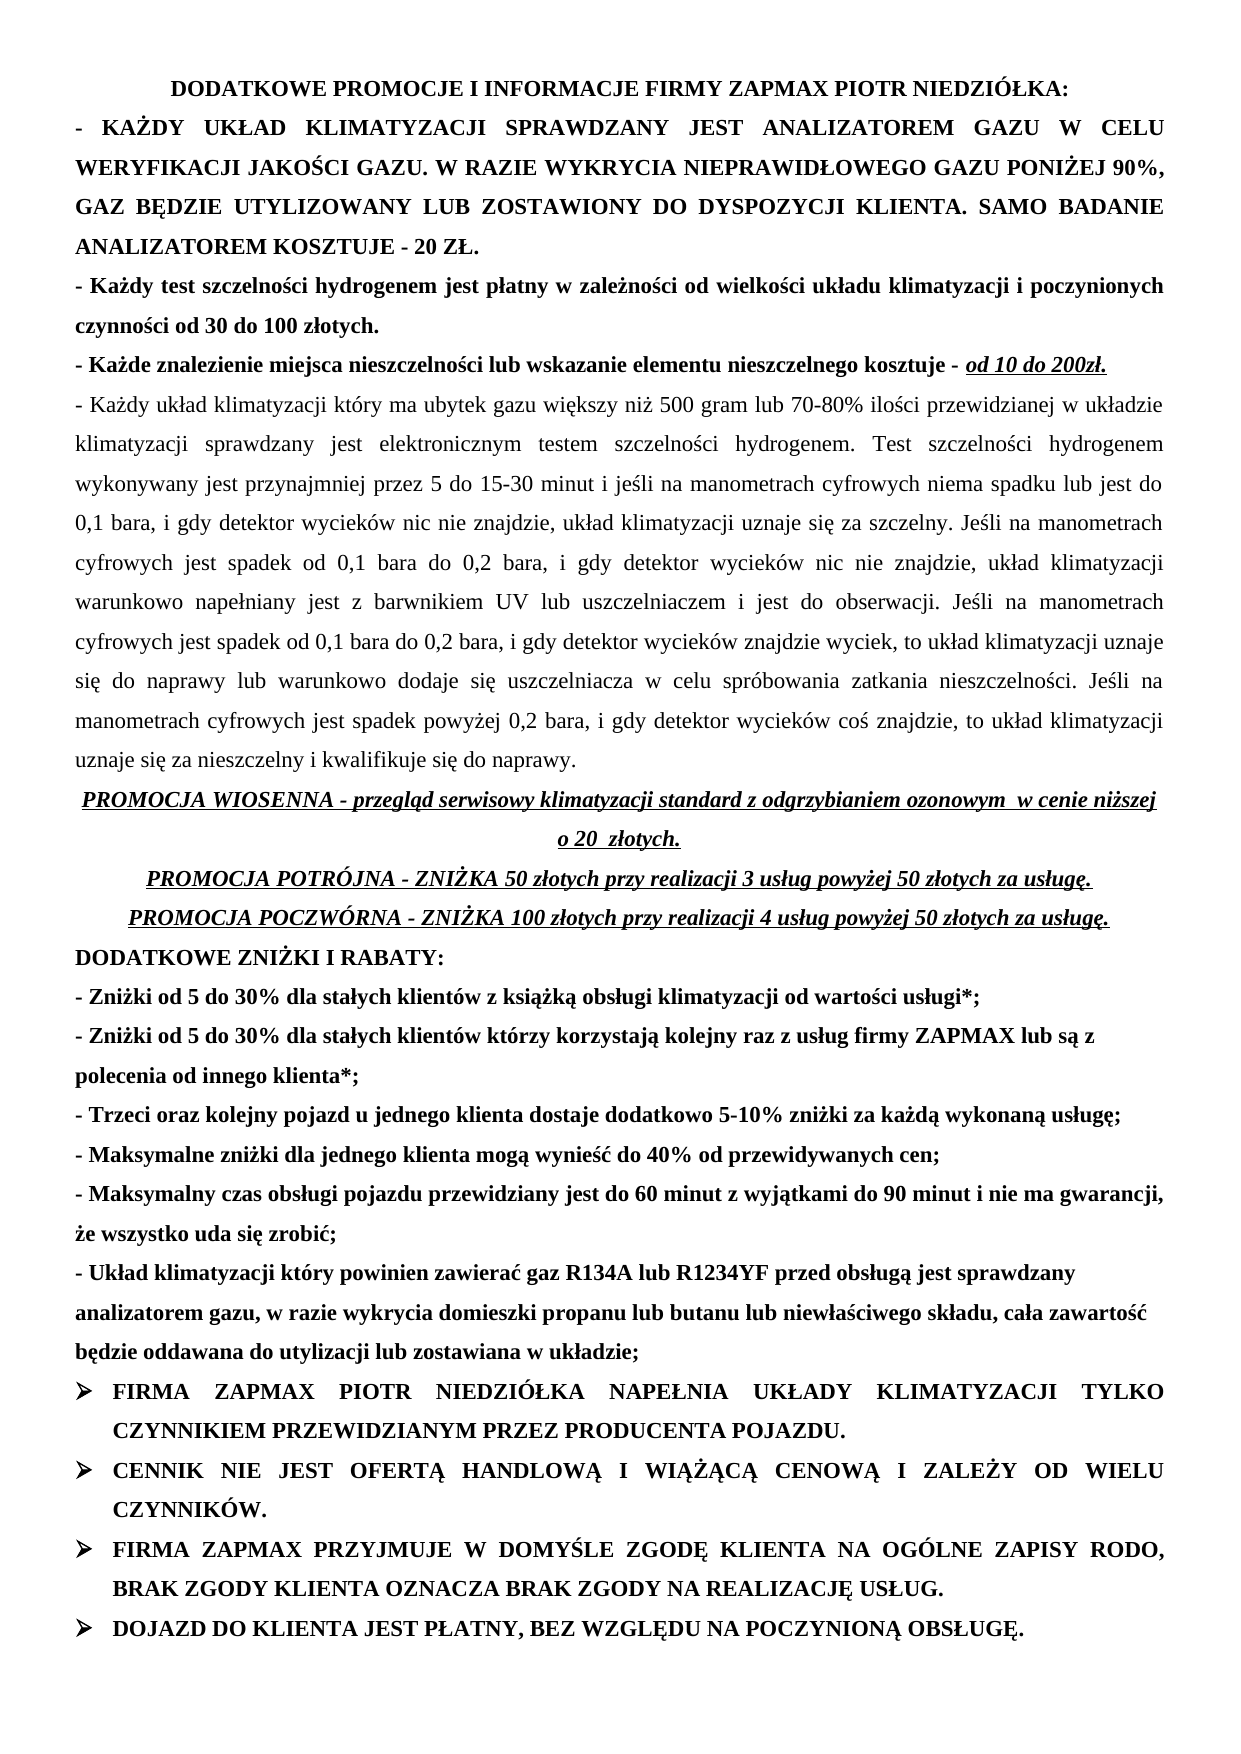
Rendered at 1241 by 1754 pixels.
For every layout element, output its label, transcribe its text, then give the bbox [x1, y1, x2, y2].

text PROMOCJA POCZWÓRNA - ZNIŻKA 100 złotych przy realizacji 4 usług powyżej 50 złotych za usługę. [75, 904, 1165, 930]
text DODATKOWE PROMOCJE I INFORMACJE FIRMY ZAPMAX PIOTR NIEDZIÓŁKA: [75, 75, 1165, 101]
list DOJAZD DO KLIENTA JEST PŁATNY, BEZ WZGLĘDU NA POCZYNIONĄ OBSŁUGĘ. [75, 1615, 1165, 1641]
text DODATKOWE ZNIŻKI I RABATY: [75, 943, 1165, 970]
list FIRMA ZAPMAX PIOTR NIEDZIÓŁKA NAPEŁNIA UKŁADY KLIMATYZACJI TYLKO CZYNNIKIEM PRZEWIDZIANYM PRZEZ PRODUCENTA POJAZDU. [75, 1378, 1165, 1444]
text - Maksymalny czas obsługi pojazdu przewidziany jest do 60 minut z wyjątkami do 90 minut i nie ma gwarancji, że wszystko uda się zrobić; [75, 1180, 1165, 1246]
text - Zniżki od 5 do 30% dla stałych klientów którzy korzystają kolejny raz z usług firmy ZAPMAX lub są z polecenia od innego klienta*; [75, 1022, 1165, 1088]
text PROMOCJA WIOSENNA - przegląd serwisowy klimatyzacji standard z odgrzybianiem ozonowym w cenie niższej o 20 złotych. [75, 786, 1165, 851]
text - KAŻDY UKŁAD KLIMATYZACJI SPRAWDZANY JEST ANALIZATOREM GAZU W CELU WERYFIKACJI JAKOŚCI GAZU. W RAZIE WYKRYCIA NIEPRAWIDŁOWEGO GAZU PONIŻEJ 90%, GAZ BĘDZIE UTYLIZOWANY LUB ZOSTAWIONY DO DYSPOZYCJI KLIENTA. SAMO BADANIE ANALIZATOREM KOSZTUJE - 20 ZŁ. [75, 114, 1165, 259]
text - Każdy układ klimatyzacji który ma ubytek gazu większy niż 500 gram lub 70-80% ilości przewidzianej w układzie klimatyzacji sprawdzany jest elektronicznym testem szczelności hydrogenem. Test szczelności hydrogenem wykonywany jest przynajmniej przez 5 do 15-30 minut i jeśli na manometrach cyfrowych niema spadku lub jest do 0,1 bara, i gdy detektor wycieków nic nie znajdzie, układ klimatyzacji uznaje się za szczelny. Jeśli na manometrach cyfrowych jest spadek od 0,1 bara do 0,2 bara, i gdy detektor wycieków nic nie znajdzie, układ klimatyzacji warunkowo napełniany jest z barwnikiem UV lub uszczelniaczem i jest do obserwacji. Jeśli na manometrach cyfrowych jest spadek od 0,1 bara do 0,2 bara, i gdy detektor wycieków znajdzie wyciek, to układ klimatyzacji uznaje się do naprawy lub warunkowo dodaje się uszczelniacza w celu spróbowania zatkania nieszczelności. Jeśli na manometrach cyfrowych jest spadek powyżej 0,2 bara, i gdy detektor wycieków coś znajdzie, to układ klimatyzacji uznaje się za nieszczelny i kwalifikuje się do naprawy. [75, 391, 1165, 772]
list FIRMA ZAPMAX PRZYJMUJE W DOMYŚLE ZGODĘ KLIENTA NA OGÓLNE ZAPISY RODO, BRAK ZGODY KLIENTA OZNACZA BRAK ZGODY NA REALIZACJĘ USŁUG. [75, 1536, 1165, 1602]
list CENNIK NIE JEST OFERTĄ HANDLOWĄ I WIĄŻĄCĄ CENOWĄ I ZALEŻY OD WIELU CZYNNIKÓW. [75, 1457, 1165, 1523]
text - Każdy test szczelności hydrogenem jest płatny w zależności od wielkości układu klimatyzacji i poczynionych czynności od 30 do 100 złotych. [75, 272, 1165, 338]
text - Trzeci oraz kolejny pojazd u jednego klienta dostaje dodatkowo 5-10% zniżki za każdą wykonaną usługę; [75, 1101, 1165, 1128]
text - Zniżki od 5 do 30% dla stałych klientów z książką obsługi klimatyzacji od wartości usługi*; [75, 983, 1165, 1009]
text - Maksymalne zniżki dla jednego klienta mogą wynieść do 40% od przewidywanych cen; [75, 1141, 1165, 1167]
text - Układ klimatyzacji który powinien zawierać gaz R134A lub R1234YF przed obsługą jest sprawdzany analizatorem gazu, w razie wykrycia domieszki propanu lub butanu lub niewłaściwego składu, cała zawartość będzie oddawana do utylizacji lub zostawiana w układzie; [75, 1259, 1165, 1365]
text - Każde znalezienie miejsca nieszczelności lub wskazanie elementu nieszczelnego kosztuje - od 10 do 200zł. [75, 351, 1165, 378]
text PROMOCJA POTRÓJNA - ZNIŻKA 50 złotych przy realizacji 3 usług powyżej 50 złotych za usługę. [75, 864, 1165, 891]
